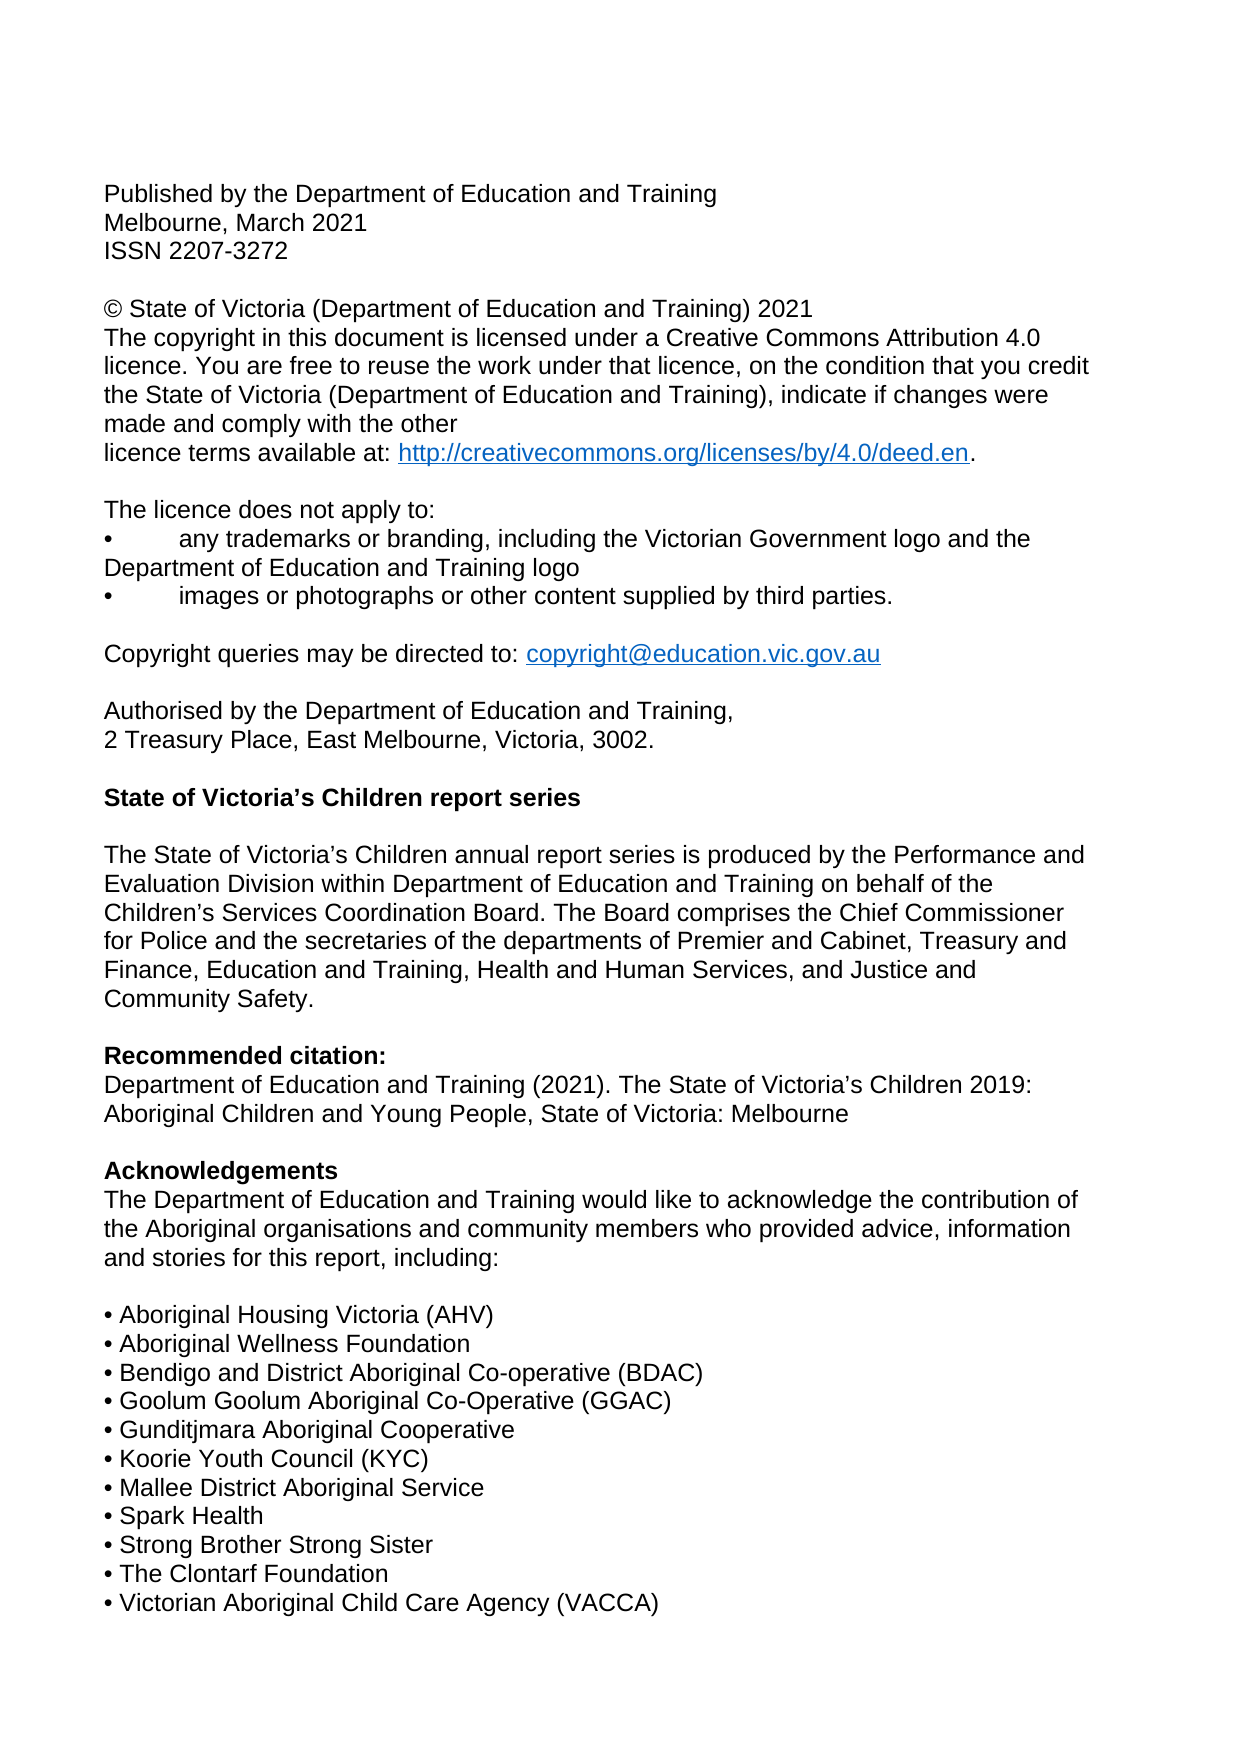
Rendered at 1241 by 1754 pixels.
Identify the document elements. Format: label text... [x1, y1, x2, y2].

text The State of Victoria’s Children annual report series is produced by the Performance and Evaluation Division within Department of Education and Training on behalf of the Children’s Services Coordination Board. The Board comprises the Chief Commissioner for Police and the secretaries of the departments of Premier and Cabinet, Treasury and Finance, Education and Training, Health and Human Services, and Justice and Community Safety. [103, 840, 1101, 1012]
text • Aboriginal Wellness Foundation [103, 1329, 1101, 1357]
text Recommended citation: [103, 1041, 1101, 1070]
text licence terms available at: http://creativecommons.org/licenses/by/4.0/deed.en. [103, 437, 1101, 466]
text The copyright in this document is licensed under a Creative Commons Attribution 4.0 licence. You are free to reuse the work under that licence, on the condition that you credit the State of Victoria (Department of Education and Training), indicate if changes were made and comply with the other [103, 322, 1101, 437]
text • images or photographs or other content supplied by third parties. [103, 581, 1101, 610]
text • Victorian Aboriginal Child Care Agency (VACCA) [103, 1587, 1101, 1616]
text 2 Treasury Place, East Melbourne, Victoria, 3002. [103, 725, 1101, 754]
text © State of Victoria (Department of Education and Training) 2021 [103, 294, 1101, 322]
text The licence does not apply to: [103, 495, 1101, 524]
text • Gunditjmara Aboriginal Cooperative [103, 1415, 1101, 1444]
text The Department of Education and Training would like to acknowledge the contribution of the Aboriginal organisations and community members who provided advice, information and stories for this report, including: [103, 1185, 1101, 1271]
text Melbourne, March 2021 [103, 207, 1101, 236]
text ISSN 2207-3272 [103, 236, 1101, 265]
text • Strong Brother Strong Sister [103, 1530, 1101, 1559]
text • Bendigo and District Aboriginal Co-operative (BDAC) [103, 1357, 1101, 1386]
text Authorised by the Department of Education and Training, [103, 696, 1101, 725]
text • The Clontarf Foundation [103, 1559, 1101, 1587]
text Acknowledgements [103, 1156, 1101, 1185]
text • Aboriginal Housing Victoria (AHV) [103, 1300, 1101, 1329]
text • Mallee District Aboriginal Service [103, 1472, 1101, 1501]
text • Koorie Youth Council (KYC) [103, 1444, 1101, 1472]
text Published by the Department of Education and Training [103, 179, 1101, 207]
text Department of Education and Training (2021). The State of Victoria’s Children 2019: Aboriginal Children and Young People, State of Victoria: Melbourne [103, 1070, 1101, 1127]
text Copyright queries may be directed to: copyright@education.vic.gov.au [103, 639, 1101, 667]
text • any trademarks or branding, including the Victorian Government logo and the Department of Education and Training logo [103, 524, 1101, 581]
text State of Victoria’s Children report series [103, 782, 1101, 811]
text • Goolum Goolum Aboriginal Co-Operative (GGAC) [103, 1386, 1101, 1415]
text • Spark Health [103, 1501, 1101, 1530]
